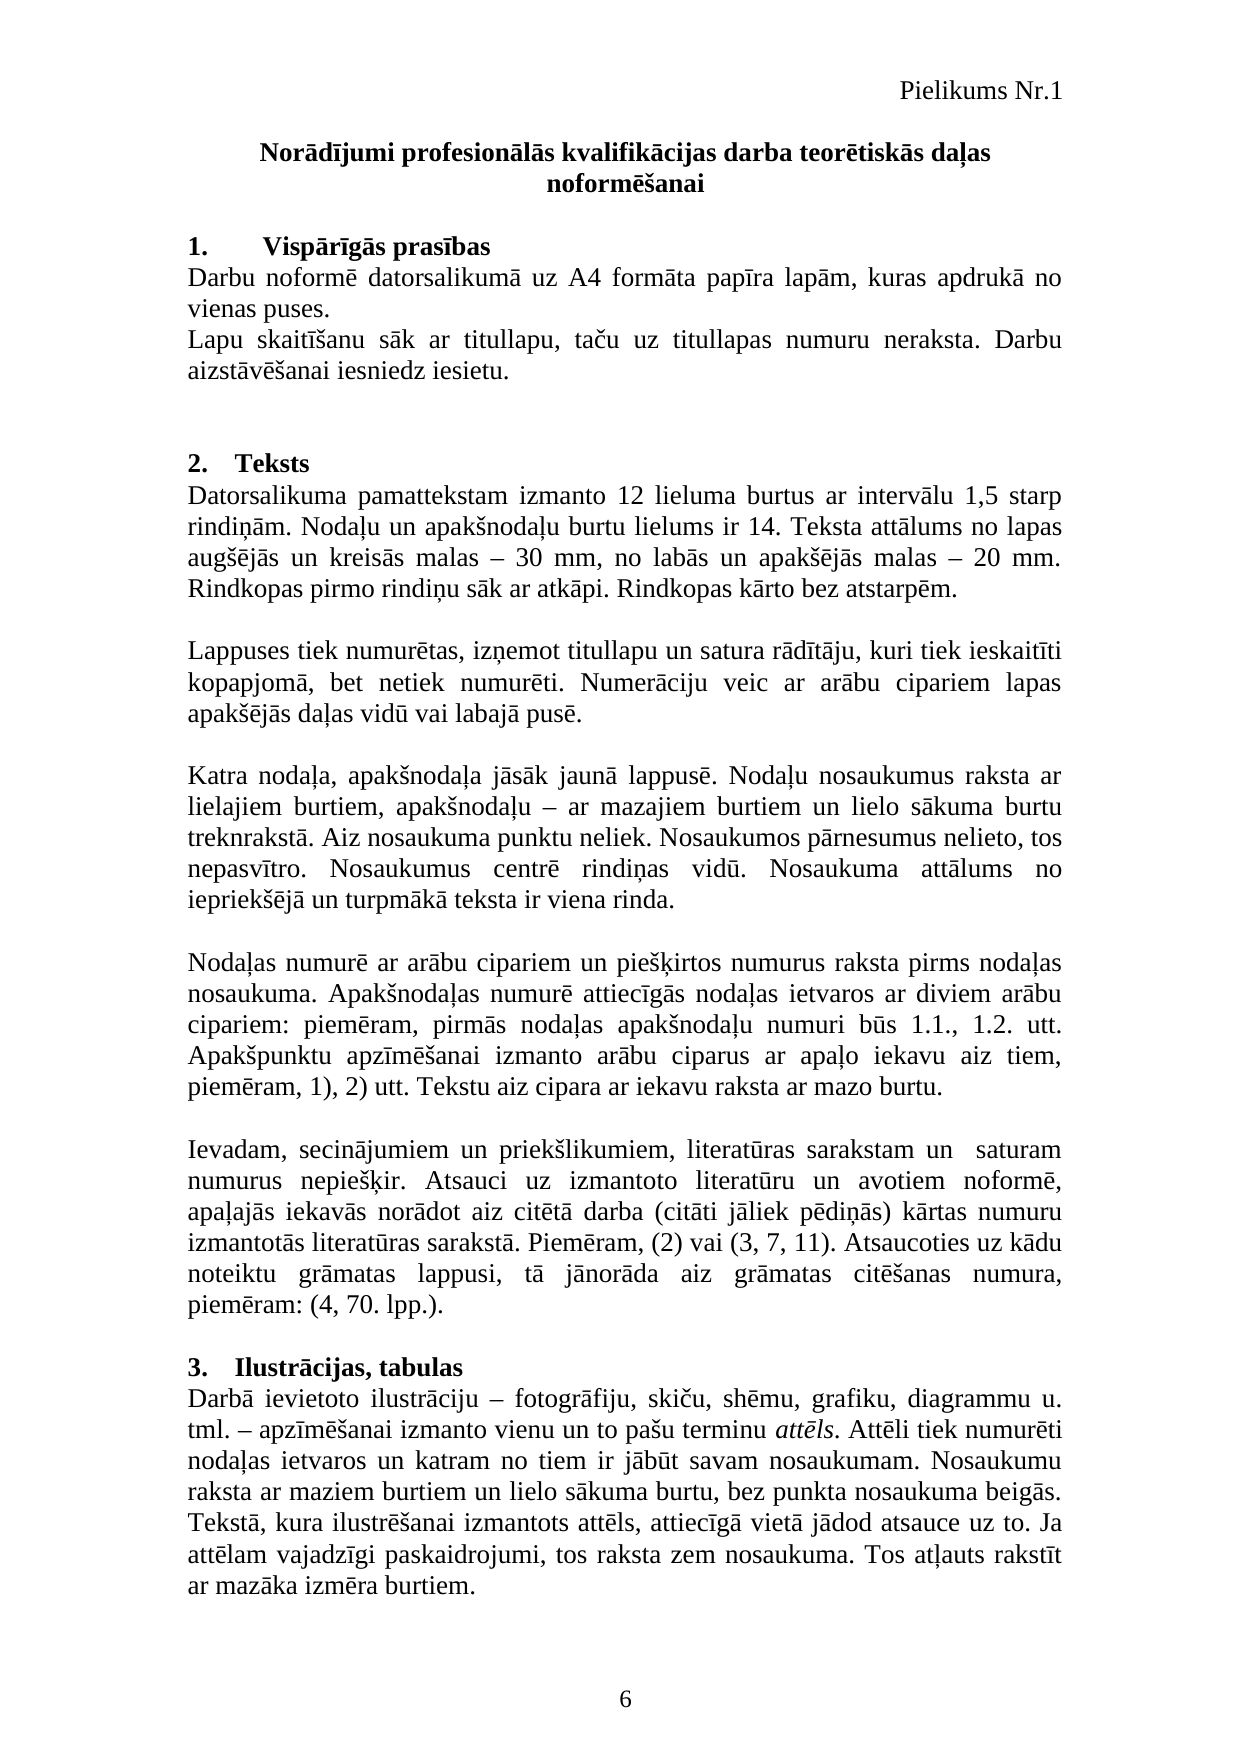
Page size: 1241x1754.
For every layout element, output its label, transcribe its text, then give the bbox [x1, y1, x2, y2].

text Pielikums Nr.1 [187, 74, 1063, 105]
text Ievadam, secinājumiem un priekšlikumiem, literatūras sarakstam un saturam numurus nepiešķir. Atsauci uz izmantoto literatūru un avotiem noformē, apaļajās iekavās norādot aiz citētā darba (citāti jāliek pēdiņās) kārtas numuru izmantotās literatūras sarakstā. Piemēram, (2) vai (3, 7, 11). Atsaucoties uz kādu noteiktu grāmatas lappusi, tā jānorāda aiz grāmatas citēšanas numura, piemēram: (4, 70. lpp.). [187, 1133, 1063, 1320]
text Nodaļas numurē ar arābu cipariem un piešķirtos numurus raksta pirms nodaļas nosaukuma. Apakšnodaļas numurē attiecīgās nodaļas ietvaros ar diviem arābu cipariem: piemēram, pirmās nodaļas apakšnodaļu numuri būs 1.1., 1.2. utt. Apakšpunktu apzīmēšanai izmanto arābu ciparus ar apaļo iekavu aiz tiem, piemēram, 1), 2) utt. Tekstu aiz cipara ar iekavu raksta ar mazo burtu. [187, 946, 1063, 1102]
text Darbu noformē datorsalikumā uz A4 formāta papīra lapām, kuras apdrukā no vienas puses. [187, 261, 1063, 323]
text Norādījumi profesionālās kvalifikācijas darba teorētiskās daļas noformēšanai [187, 136, 1063, 198]
text Katra nodaļa, apakšnodaļa jāsāk jaunā lappusē. Nodaļu nosaukumus raksta ar lielajiem burtiem, apakšnodaļu – ar mazajiem burtiem un lielo sākuma burtu treknrakstā. Aiz nosaukuma punktu neliek. Nosaukumos pārnesumus nelieto, tos nepasvītro. Nosaukumus centrē rindiņas vidū. Nosaukuma attālums no iepriekšējā un turpmākā teksta ir viena rinda. [187, 759, 1063, 915]
text Datorsalikuma pamattekstam izmanto 12 lieluma burtus ar intervālu 1,5 starp rindiņām. Nodaļu un apakšnodaļu burtu lielums ir 14. Teksta attālums no lapas augšējās un kreisās malas – 30 mm, no labās un apakšējās malas – 20 mm. Rindkopas pirmo rindiņu sāk ar atkāpi. Rindkopas kārto bez atstarpēm. [187, 479, 1063, 603]
text Darbā ievietoto ilustrāciju – fotogrāfiju, skiču, shēmu, grafiku, diagrammu u. tml. – apzīmēšanai izmanto vienu un to pašu terminu attēls. Attēli tiek numurēti nodaļas ietvaros un katram no tiem ir jābūt savam nosaukumam. Nosaukumu raksta ar maziem burtiem un lielo sākuma burtu, bez punkta nosaukuma beigās. Tekstā, kura ilustrēšanai izmantots attēls, attiecīgā vietā jādod atsauce uz to. Ja attēlam vajadzīgi paskaidrojumi, tos raksta zem nosaukuma. Tos atļauts rakstīt ar mazāka izmēra burtiem. [187, 1382, 1063, 1600]
text Lappuses tiek numurētas, izņemot titullapu un satura rādītāju, kuri tiek ieskaitīti kopapjomā, bet netiek numurēti. Numerāciju veic ar arābu cipariem lapas apakšējās daļas vidū vai labajā pusē. [187, 634, 1063, 728]
text Lapu skaitīšanu sāk ar titullapu, taču uz titullapas numuru neraksta. Darbu aizstāvēšanai iesniedz iesietu. [187, 323, 1063, 385]
list Vispārīgās prasības [187, 229, 1063, 261]
list Teksts [187, 448, 1063, 479]
list Ilustrācijas, tabulas [187, 1351, 1063, 1382]
